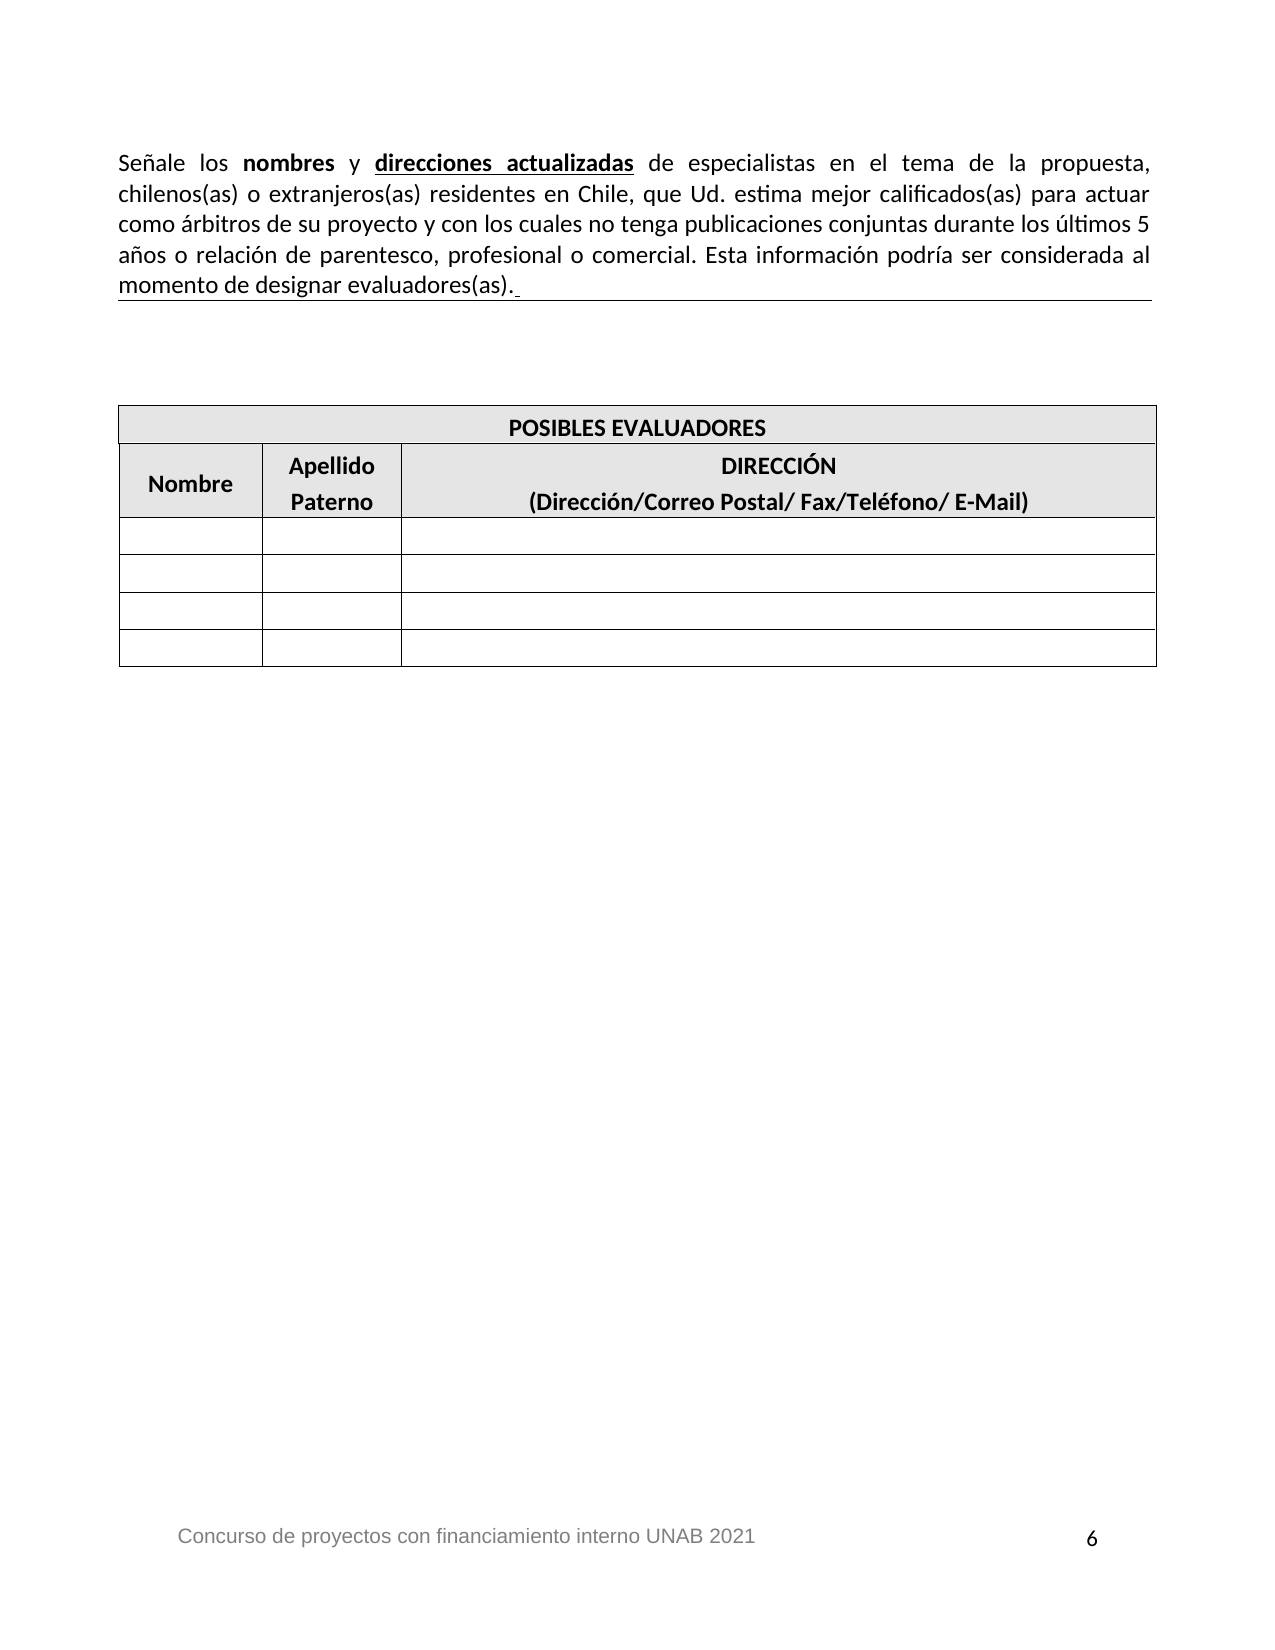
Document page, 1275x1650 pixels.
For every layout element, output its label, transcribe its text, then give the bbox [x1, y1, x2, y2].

table_cell [120, 630, 262, 666]
table_cell [120, 555, 262, 592]
table_cell [120, 593, 262, 629]
table_cell [402, 554, 1156, 592]
table_cell [402, 629, 1156, 666]
table_cell [263, 555, 401, 592]
table_cell Apellido Paterno [263, 444, 401, 517]
table_cell [263, 630, 401, 666]
table_cell [402, 517, 1156, 554]
table_cell [263, 518, 401, 554]
table_cell [120, 518, 262, 554]
text Señale los nombres y direcciones actualizadas de especialistas en el tema de la propuesta, chilenos(as) o extranjeros(as) residentes en Chile, que Ud. estima mejor calificados(as) para actuar como árbitros de su proyecto y con los cuales no tenga publicaciones conjuntas durante los últimos 5 años o relación de parentesco, profesional o comercial. Esta información podría ser considerada al momento de designar evaluadores(as). [118, 148, 1152, 300]
table_cell DIRECCIÓN (Dirección/Correo Postal/ Fax/Teléfono/ E-Mail) [402, 443, 1156, 517]
table_cell [402, 592, 1156, 629]
table_cell [263, 593, 401, 629]
table_header POSIBLES EVALUADORES [119, 406, 1156, 442]
table_cell Nombre [120, 444, 262, 517]
